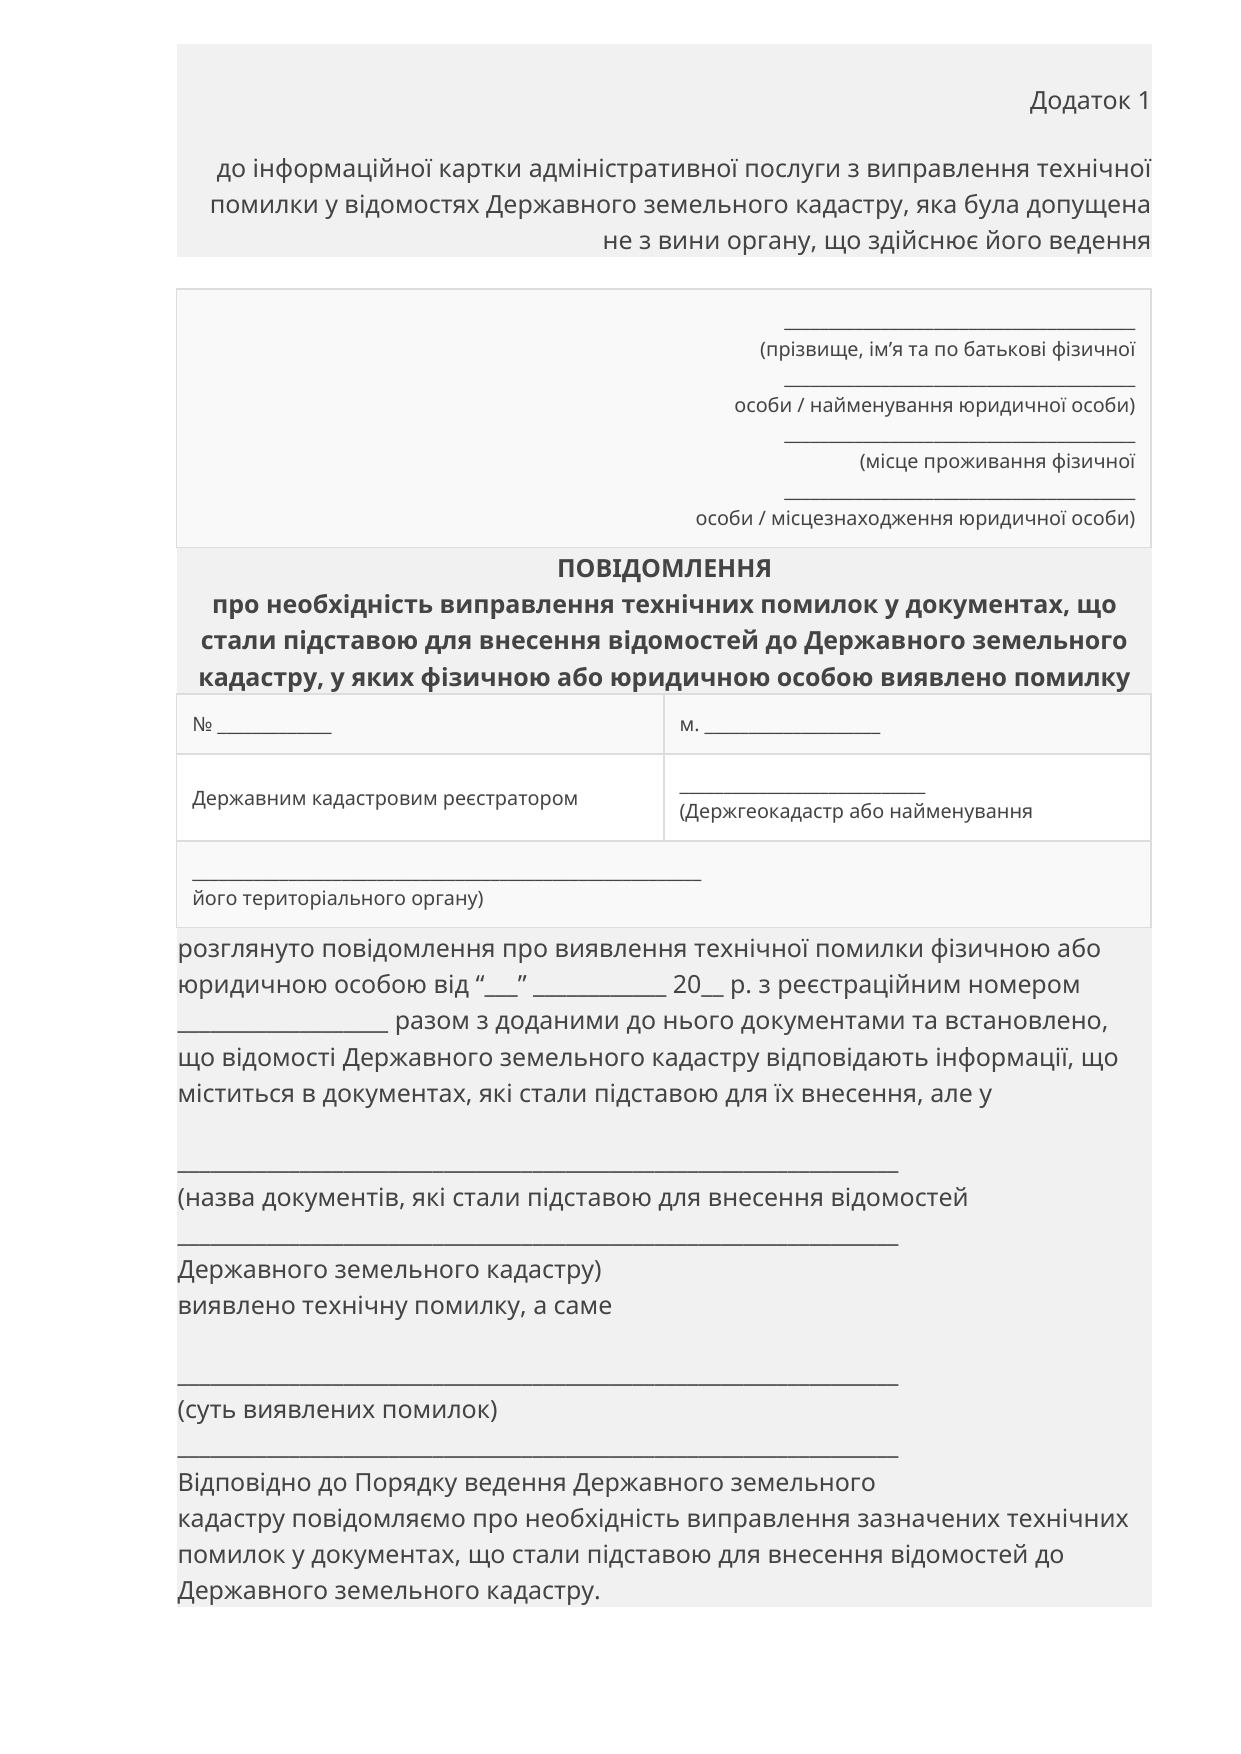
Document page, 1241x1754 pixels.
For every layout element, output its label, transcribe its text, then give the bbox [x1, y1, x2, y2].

table_cell ____________________________ (Держгеокадастр або найменування [665, 755, 1150, 840]
text розглянуто повідомлення про виявлення технічної помилки фізичною або юридичною особою від “___” ____________ 20__ р. з реєстраційним номером ___________________ разом з доданими до нього документами та встановлено, що відомості Державного земельного кадастру відповідають інформації, що міститься в документах, які стали підставою для їх внесення, але у [177, 928, 1152, 1109]
text ПОВІДОМЛЕННЯ про необхідність виправлення технічних помилок у документах, що стали підставою для внесення відомостей до Державного земельного кадастру, у яких фізичною або юридичною особою виявлено помилку [177, 548, 1152, 693]
table_header № _____________ [177, 695, 663, 753]
table_cell Державним кадастровим реєстратором [177, 755, 663, 840]
text _________________________________________________________________ (суть виявлених помилок) _________________________________________________________________ [177, 1353, 1152, 1462]
table_header м. ____________________ [665, 695, 1150, 753]
text виявлено технічну помилку, а саме [177, 1286, 1152, 1322]
table_header ________________________________________ (прізвище, ім’я та по батькові фізичної ________________________________________ особи / найменування юридичної особи) ________________________________________ (місце проживання фізичної ________________________________________ особи / місцезнаходження юридичної особи) [177, 290, 1150, 547]
table_cell __________________________________________________________ його територіального органу) [177, 842, 1150, 927]
text Відповідно до Порядку ведення Державного земельного кадастру повідомляємо про необхідність виправлення зазначених технічних помилок у документах, що стали підставою для внесення відомостей до Державного земельного кадастру. [177, 1462, 1152, 1607]
text Додаток 1 [177, 81, 1152, 117]
text до інформаційної картки адміністративної послуги з виправлення технічної помилки у відомостях Державного земельного кадастру, яка була допущена не з вини органу, що здійснює його ведення [177, 148, 1152, 257]
text _________________________________________________________________ (назва документів, які стали підставою для внесення відомостей _________________________________________________________________ Державного земельного кадастру) [177, 1141, 1152, 1286]
